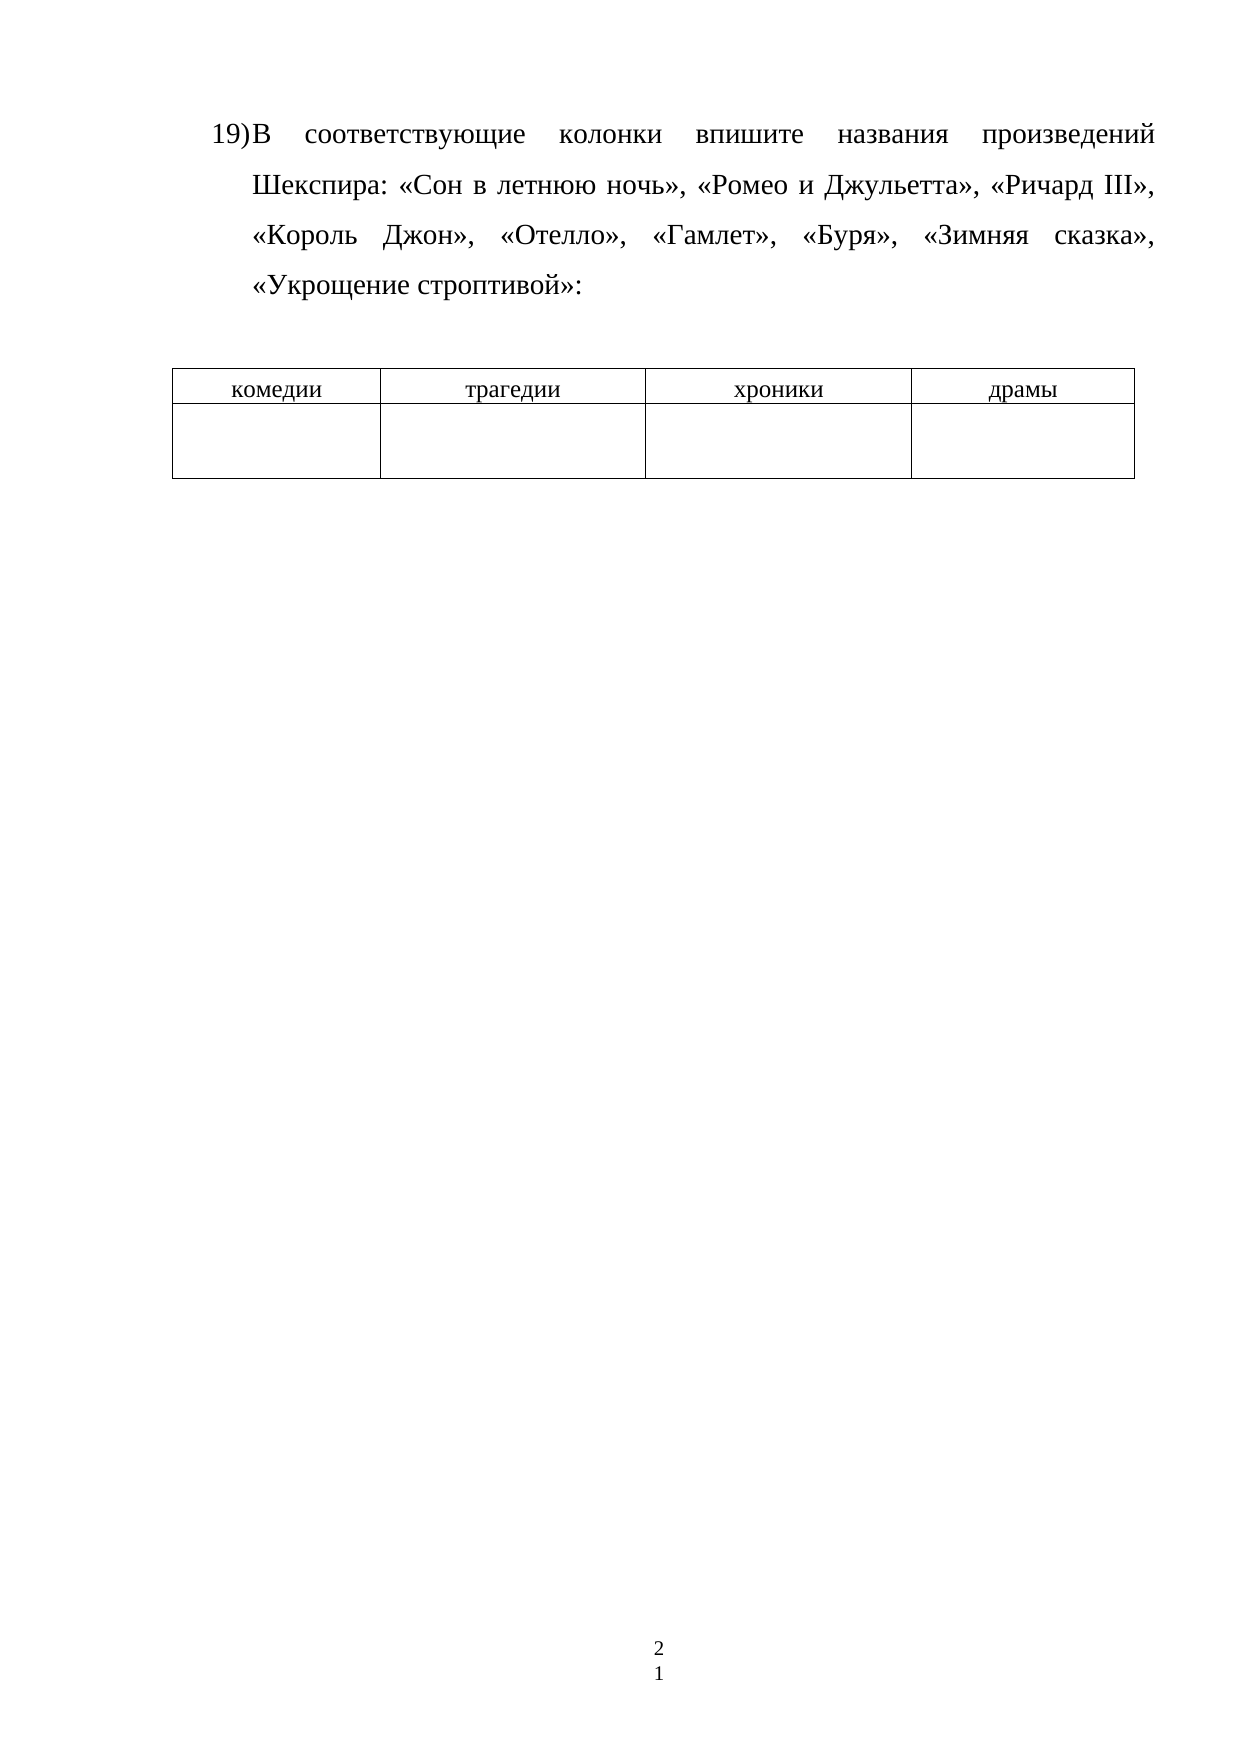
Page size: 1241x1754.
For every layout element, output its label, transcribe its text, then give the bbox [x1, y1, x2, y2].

table_header хроники [646, 369, 911, 403]
table_header трагедии [381, 369, 645, 403]
table_cell [381, 404, 645, 478]
list В соответствующие колонки впишите названия произведений Шекспира: «Сон в летнюю ночь», «Ромео и Джульетта», «Ричард III», «Король Джон», «Отелло», «Гамлет», «Буря», «Зимняя сказка», «Укрощение строптивой»: [211, 117, 1156, 301]
table_cell [912, 404, 1134, 478]
table_cell [646, 404, 911, 478]
table_cell [173, 404, 380, 478]
table_header комедии [173, 369, 380, 403]
table_header драмы [912, 369, 1134, 403]
